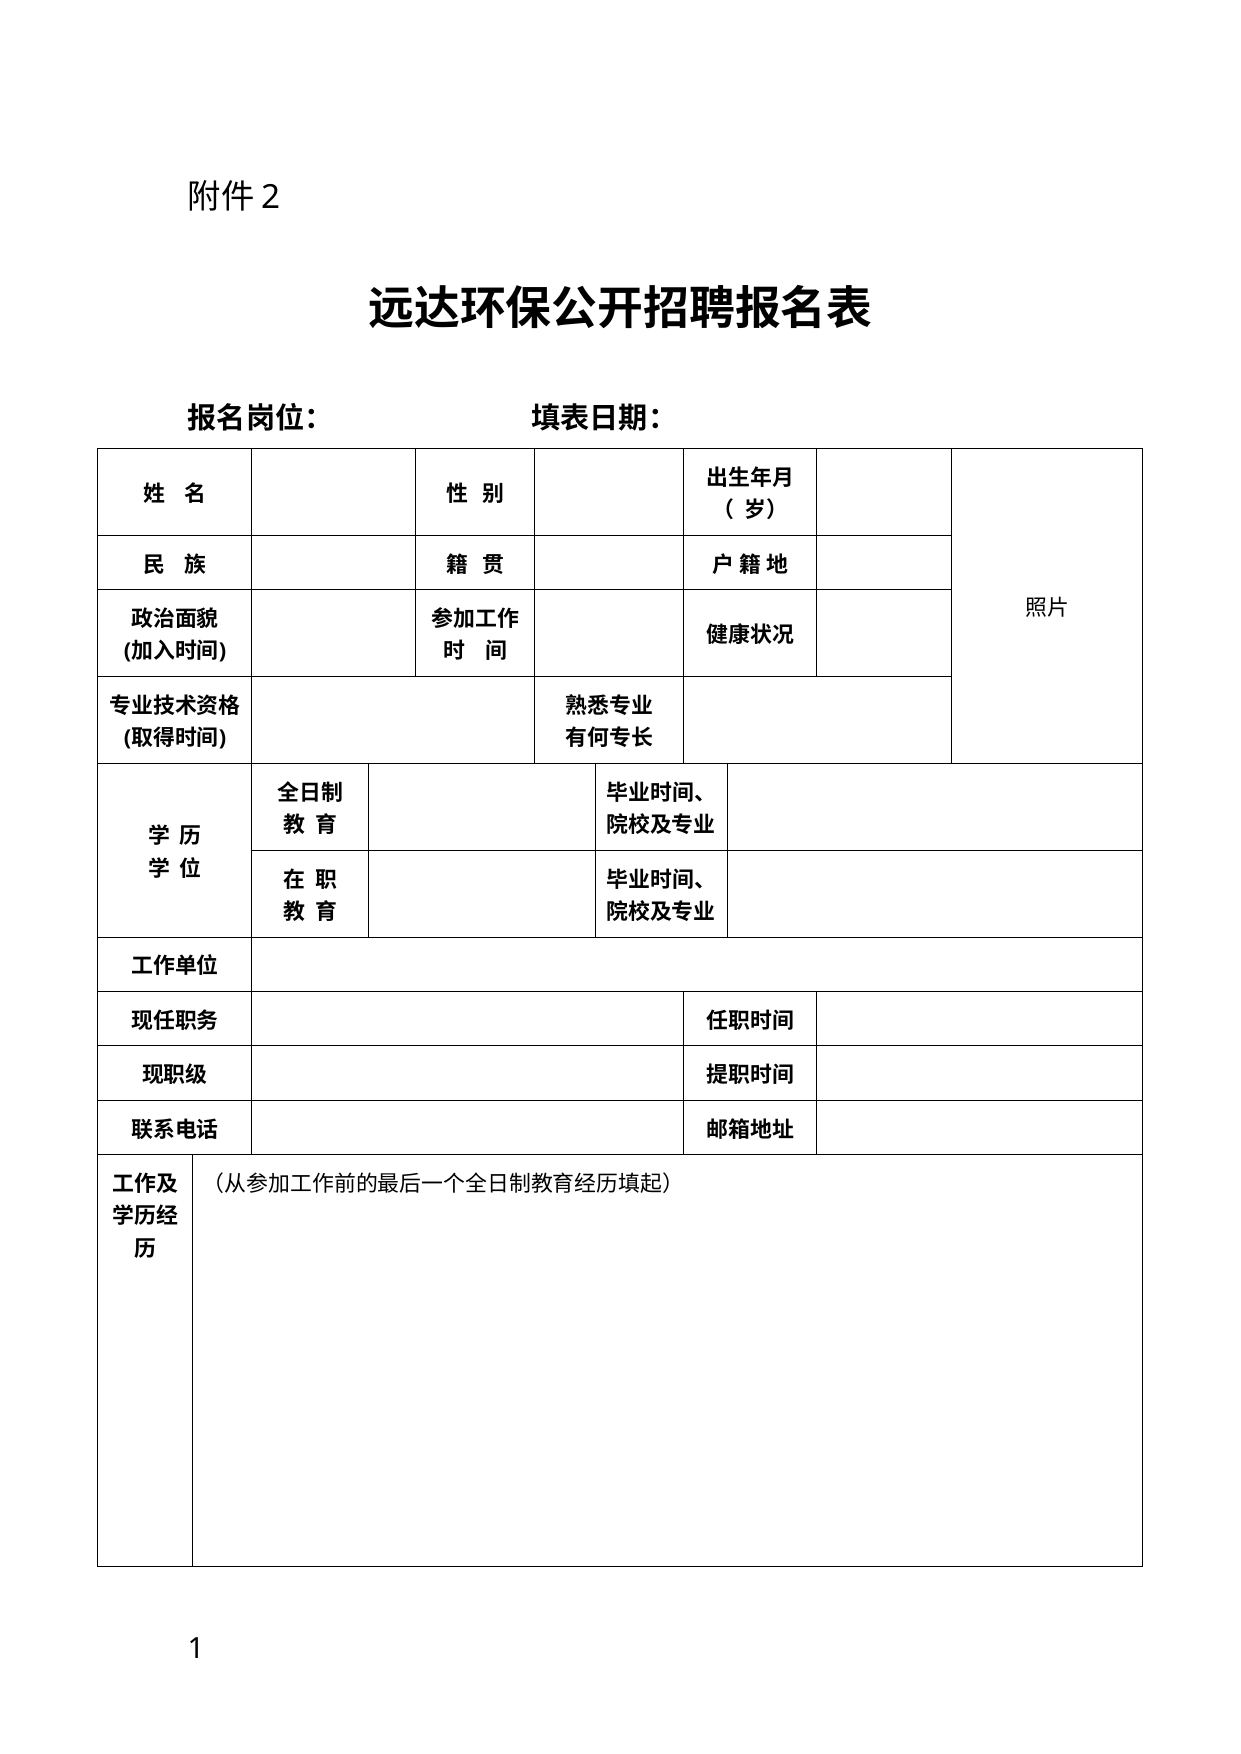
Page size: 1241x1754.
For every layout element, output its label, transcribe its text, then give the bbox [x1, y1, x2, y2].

table_cell 提职时间 [684, 1046, 816, 1100]
table_header [535, 449, 683, 535]
table_header [252, 449, 415, 535]
table_cell [252, 1046, 683, 1100]
table_cell 毕业时间、院校及专业 [596, 764, 727, 850]
table_cell [252, 590, 415, 676]
table_cell [252, 536, 415, 589]
table_cell [817, 992, 1142, 1045]
table_cell 籍 贯 [416, 536, 534, 589]
table_cell 政治面貌 (加入时间) [98, 590, 251, 676]
table_cell 工作单位 [98, 938, 251, 991]
table_cell 户 籍 地 [684, 536, 816, 589]
table_cell [817, 536, 951, 589]
table_cell [252, 1101, 683, 1154]
table_header 出生年月 （ 岁） [684, 449, 816, 535]
table_cell 现任职务 [98, 992, 251, 1045]
table_cell 任职时间 [684, 992, 816, 1045]
table_cell [817, 1101, 1142, 1154]
table_cell [252, 677, 534, 763]
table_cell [193, 1155, 1142, 1566]
table_cell [252, 992, 683, 1045]
table_cell 毕业时间、院校及专业 [596, 851, 727, 937]
table_cell [817, 1046, 1142, 1100]
table_cell 专业技术资格 (取得时间) [98, 677, 251, 763]
text 远达环保公开招聘报名表 [187, 256, 1053, 354]
table_cell 在 职 教 育 [252, 851, 368, 937]
text 报名岗位： 填表日期： [187, 383, 1053, 448]
table_cell 工作及 学历经历 [98, 1155, 192, 1566]
table_header 性 别 [416, 449, 534, 535]
table_cell 联系电话 [98, 1101, 251, 1154]
table_cell [684, 677, 951, 763]
table_cell [252, 938, 1142, 991]
table_cell [728, 764, 1142, 850]
table_cell [369, 764, 595, 850]
table_cell 全日制 教 育 [252, 764, 368, 850]
table_cell 熟悉专业 有何专长 [535, 677, 683, 763]
table_cell [535, 536, 683, 589]
table_cell 邮箱地址 [684, 1101, 816, 1154]
table_cell 现职级 [98, 1046, 251, 1100]
table_cell [728, 851, 1142, 937]
table_cell [817, 590, 951, 676]
table_header 姓 名 [98, 449, 251, 535]
table_cell [535, 590, 683, 676]
table_header [817, 449, 951, 535]
table_header 照片 [952, 449, 1142, 763]
table_cell [369, 851, 595, 937]
table_cell 参加工作 时 间 [416, 590, 534, 676]
table_cell 民 族 [98, 536, 251, 589]
text 附件2 [187, 162, 1053, 227]
table_cell 健康状况 [684, 590, 816, 676]
table_cell 学 历 学 位 [98, 764, 251, 937]
